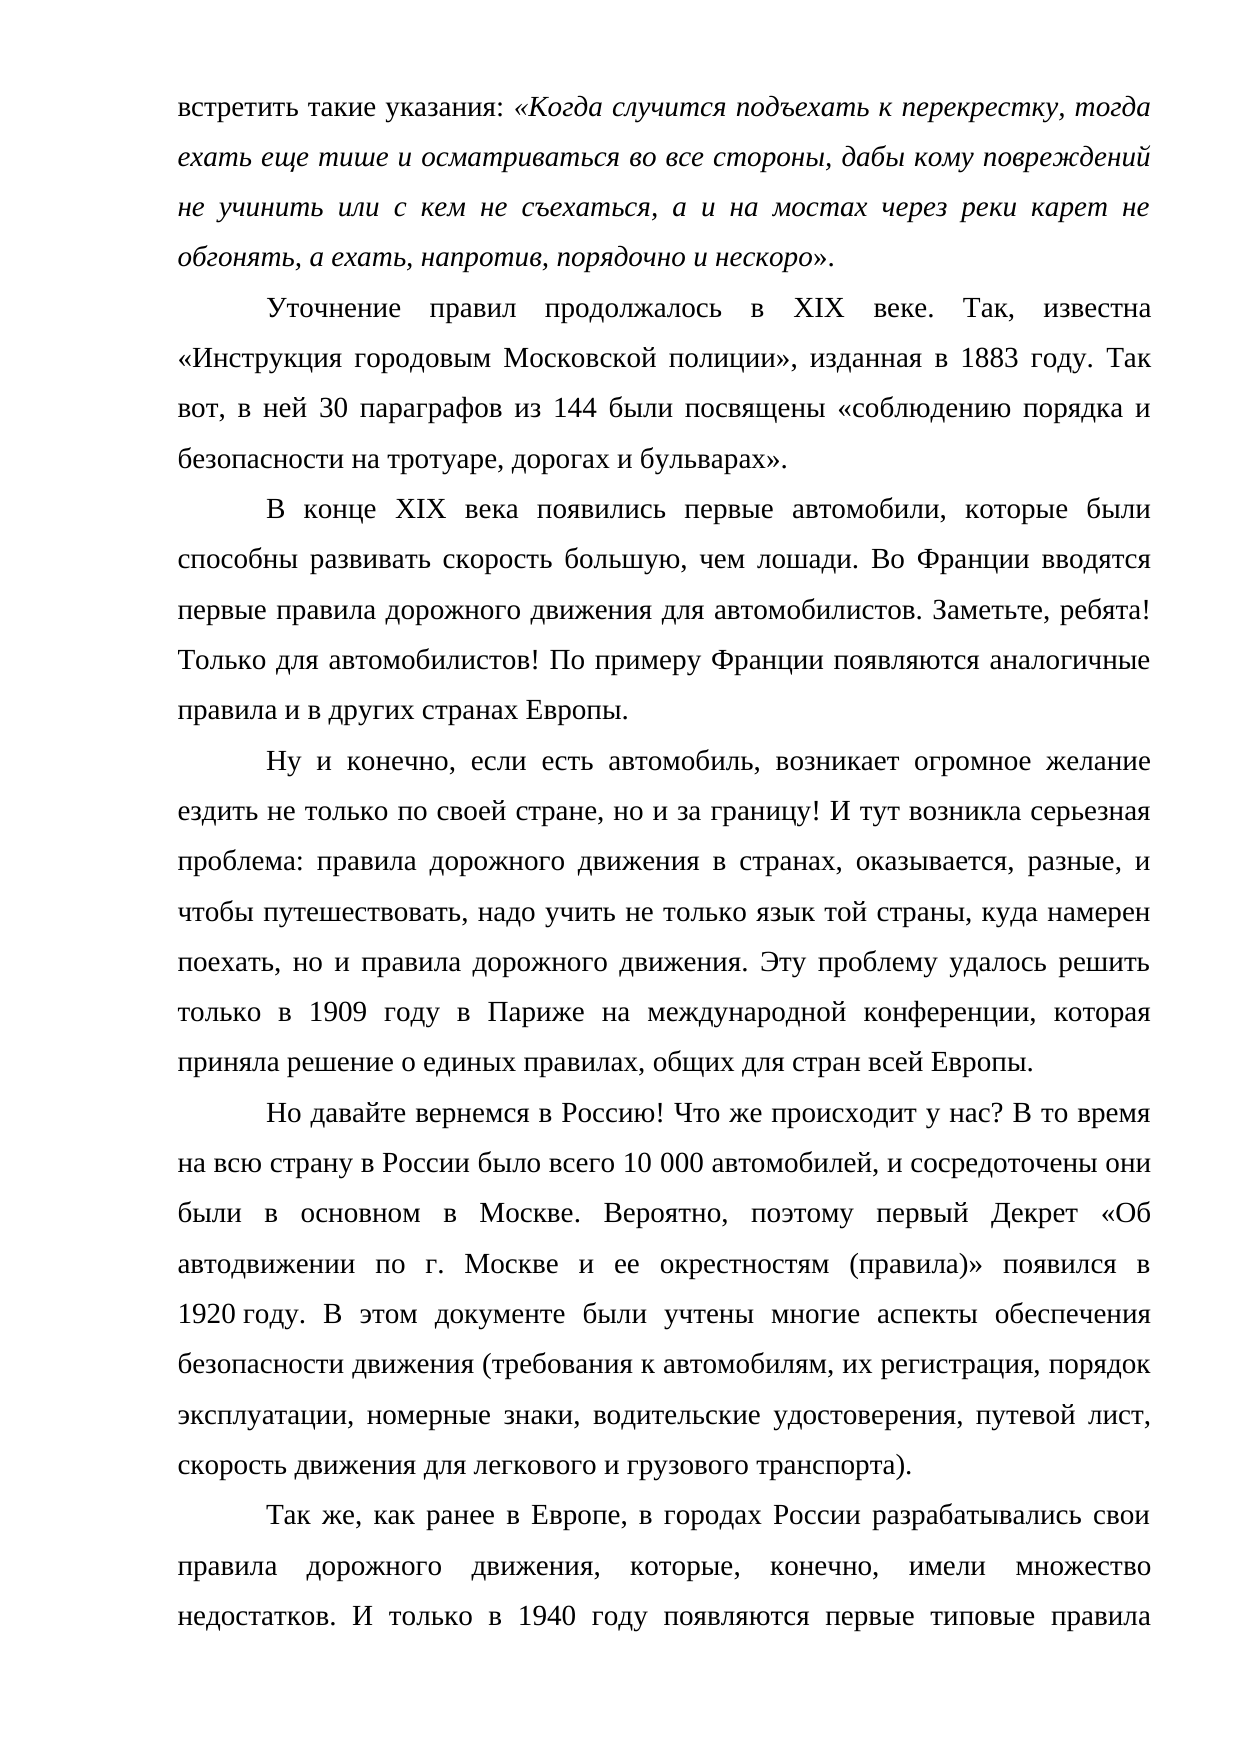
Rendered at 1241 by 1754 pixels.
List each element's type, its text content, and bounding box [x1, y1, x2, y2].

text Но давайте вернемся в Россию! Что же происходит у нас? В то время на всю страну в России было всего 10 000 автомобилей, и сосредоточены они были в основном в Москве. Вероятно, поэтому первый Декрет «Об автодвижении по г. Москве и ее окрестностям (правила)» появился в 1920 году. В этом документе были учтены многие аспекты обеспечения безопасности движения (требования к автомобилям, их регистрация, порядок эксплуатации, номерные знаки, водительские удостоверения, путевой лист, скорость движения для легкового и грузового транспорта). [177, 1095, 1152, 1481]
text Ну и конечно, если есть автомобиль, возникает огромное желание ездить не только по своей стране, но и за границу! И тут возникла серьезная проблема: правила дорожного движения в странах, оказывается, разные, и чтобы путешествовать, надо учить не только язык той страны, куда намерен поехать, но и правила дорожного движения. Эту проблему удалось решить только в 1909 году в Париже на международной конференции, которая приняла решение о единых правилах, общих для стран всей Европы. [177, 743, 1152, 1078]
text Уточнение правил продолжалось в XIX веке. Так, известна «Инструкция городовым Московской полиции», изданная в 1883 году. Так вот, в ней 30 параграфов из 144 были посвящены «соблюдению порядка и безопасности на тротуаре, дорогах и бульварах». [177, 290, 1152, 474]
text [177, 89, 1152, 273]
text В конце XIX века появились первые автомобили, которые были способны развивать скорость большую, чем лошади. Во Франции вводятся первые правила дорожного движения для автомобилистов. Заметьте, ребята! Только для автомобилистов! По примеру Франции появляются аналогичные правила и в других странах Европы. [177, 491, 1152, 726]
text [177, 1497, 1152, 1632]
